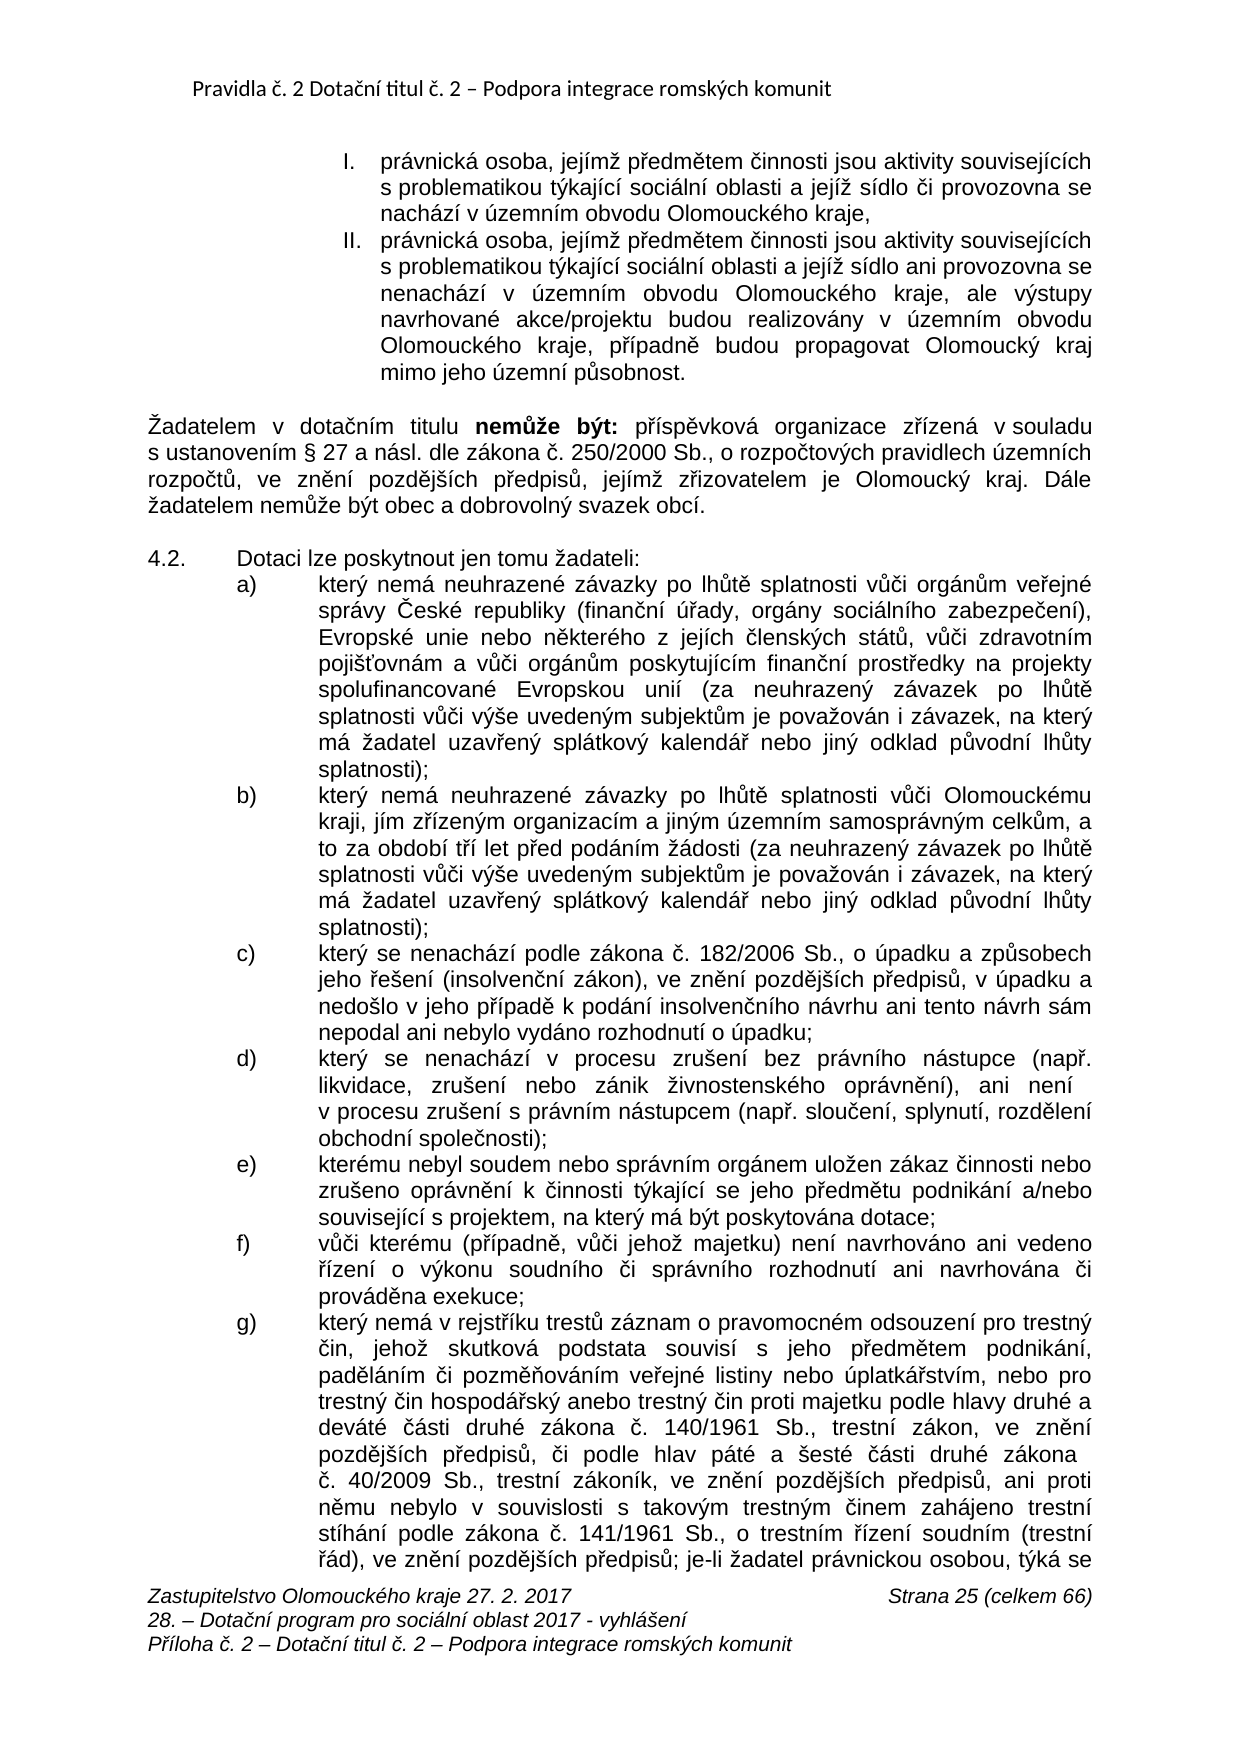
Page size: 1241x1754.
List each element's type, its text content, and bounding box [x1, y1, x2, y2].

list který nemá neuhrazené závazky po lhůtě splatnosti vůči Olomouckému kraji, jím zřízeným organizacím a jiným územním samosprávným celkům, a to za období tří let před podáním žádosti (za neuhrazený závazek po lhůtě splatnosti vůči výše uvedeným subjektům je považován i závazek, na který má žadatel uzavřený splátkový kalendář nebo jiný odklad původní lhůty splatnosti); [236, 782, 1092, 940]
list kterému nebyl soudem nebo správním orgánem uložen zákaz činnosti nebo zrušeno oprávnění k činnosti týkající se jeho předmětu podnikání a/nebo související s projektem, na který má být poskytována dotace; [236, 1151, 1092, 1230]
list vůči kterému (případně, vůči jehož majetku) není navrhováno ani vedeno řízení o výkonu soudního či správního rozhodnutí ani navrhována či prováděna exekuce; [236, 1230, 1092, 1309]
text Žadatelem v dotačním titulu nemůže být: příspěvková organizace zřízená v souladu s ustanovením § 27 a násl. dle zákona č. 250/2000 Sb., o rozpočtových pravidlech územních rozpočtů, ve znění pozdějších předpisů, jejímž zřizovatelem je Olomoucký kraj. Dále žadatelem nemůže být obec a dobrovolný svazek obcí. [148, 413, 1092, 518]
list který se nenachází v procesu zrušení bez právního nástupce (např. likvidace, zrušení nebo zánik živnostenského oprávnění), ani není v procesu zrušení s právním nástupcem (např. sloučení, splynutí, rozdělení obchodní společnosti); [236, 1045, 1092, 1151]
list který se nenachází podle zákona č. 182/2006 Sb., o úpadku a způsobech jeho řešení (insolvenční zákon), ve znění pozdějších předpisů, v úpadku a nedošlo v jeho případě k podání insolvenčního návrhu ani tento návrh sám nepodal ani nebylo vydáno rozhodnutí o úpadku; [236, 940, 1092, 1045]
list Dotaci lze poskytnout jen tomu žadateli: [148, 545, 1092, 571]
list právnická osoba, jejímž předmětem činnosti jsou aktivity souvisejících s problematikou týkající sociální oblasti a jejíž sídlo ani provozovna se nenachází v územním obvodu Olomouckého kraje, ale výstupy navrhované akce/projektu budou realizovány v územním obvodu Olomouckého kraje, případně budou propagovat Olomoucký kraj mimo jeho územní působnost. [343, 227, 1092, 385]
list právnická osoba, jejímž předmětem činnosti jsou aktivity souvisejících s problematikou týkající sociální oblasti a jejíž sídlo či provozovna se nachází v územním obvodu Olomouckého kraje, [343, 148, 1092, 227]
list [236, 1309, 1092, 1572]
list který nemá neuhrazené závazky po lhůtě splatnosti vůči orgánům veřejné správy České republiky (finanční úřady, orgány sociálního zabezpečení), Evropské unie nebo některého z jejích členských států, vůči zdravotním pojišťovnám a vůči orgánům poskytujícím finanční prostředky na projekty spolufinancované Evropskou unií (za neuhrazený závazek po lhůtě splatnosti vůči výše uvedeným subjektům je považován i závazek, na který má žadatel uzavřený splátkový kalendář nebo jiný odklad původní lhůty splatnosti); [236, 571, 1092, 782]
